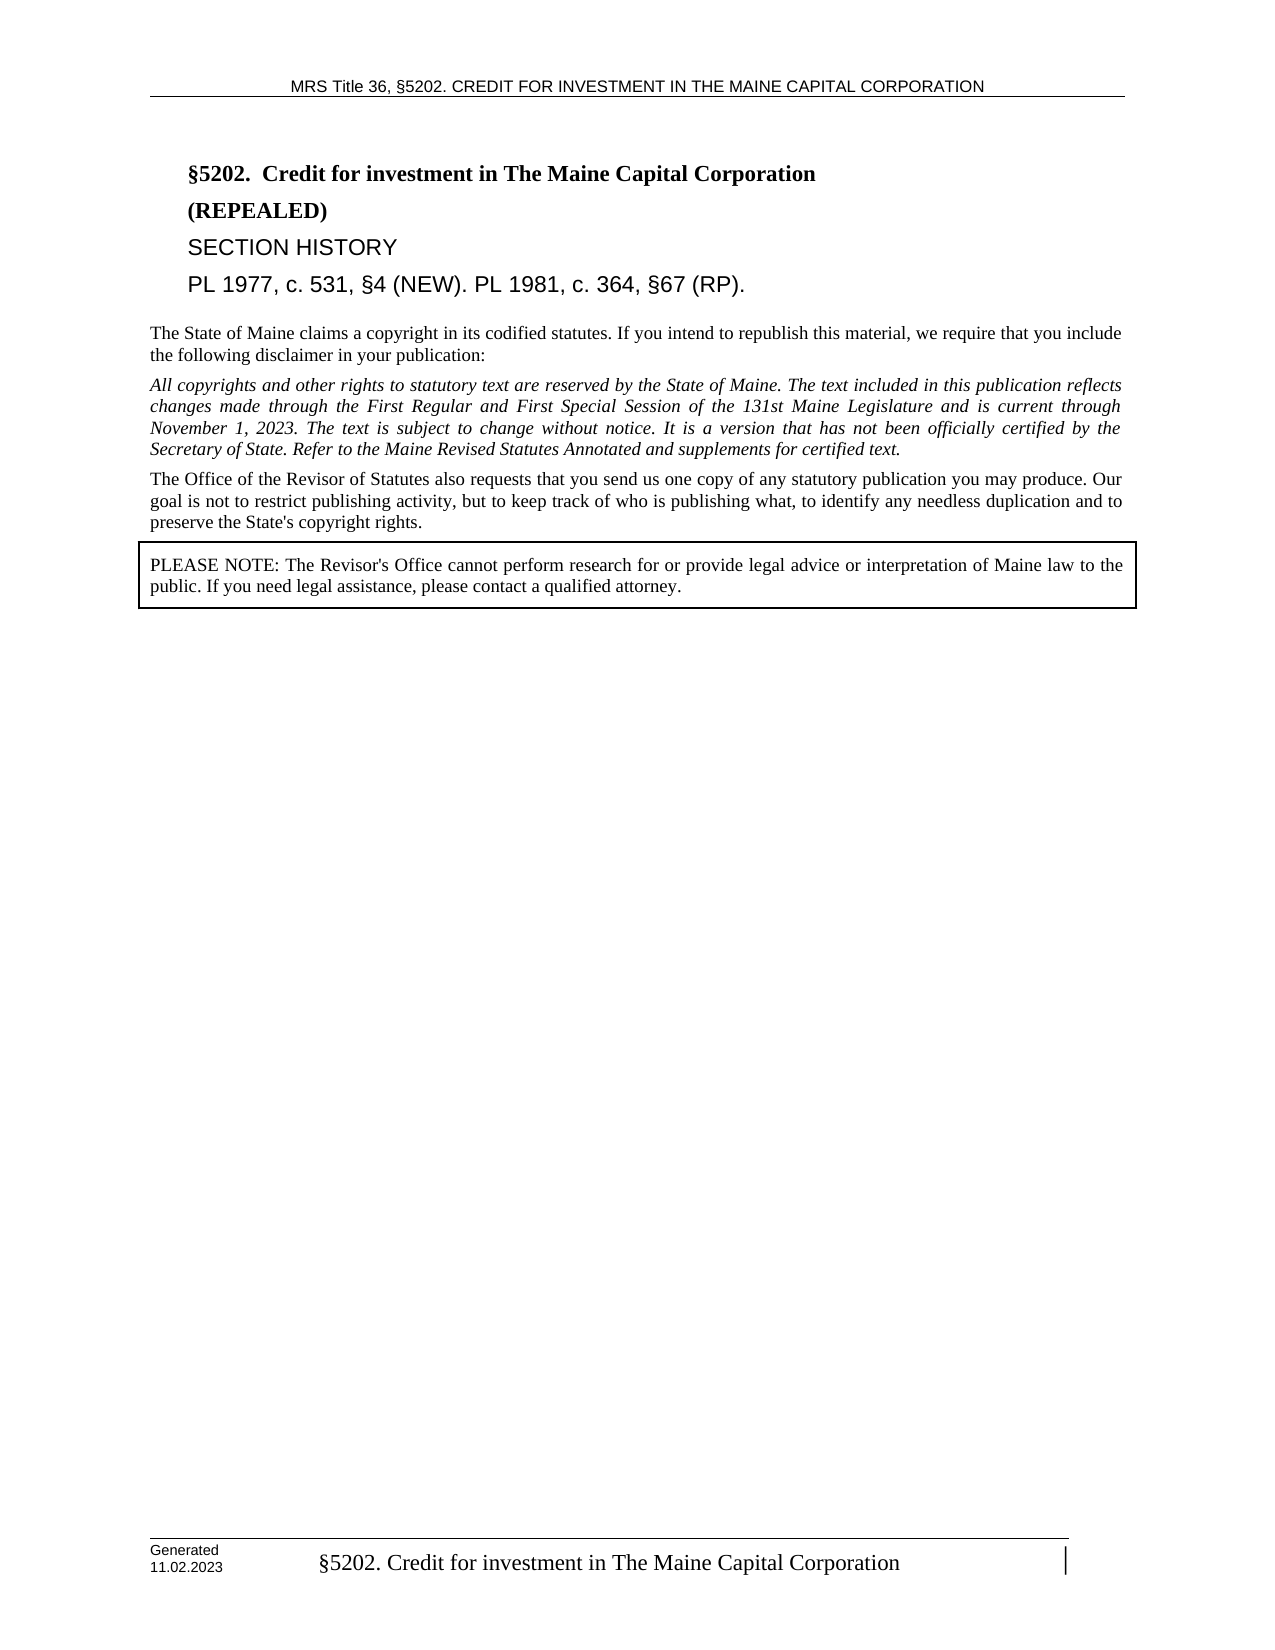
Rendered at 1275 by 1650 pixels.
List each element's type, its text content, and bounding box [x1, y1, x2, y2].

text The State of Maine claims a copyright in its codified statutes. If you intend to republish this material, we require that you include the following disclaimer in your publication: [150, 322, 1125, 365]
text The Office of the Revisor of Statutes also requests that you send us one copy of any statutory publication you may produce. Our goal is not to restrict publishing activity, but to keep track of who is publishing what, to identify any needless duplication and to preserve the State's copyright rights. [150, 468, 1125, 533]
text All copyrights and other rights to statutory text are reserved by the State of Maine. The text included in this publication reflects changes made through the First Regular and First Special Session of the 131st Maine Legislature and is current through November 1, 2023 . The text is subject to change without notice. It is a version that has not been officially certified by the Secretary of State. Refer to the Maine Revised Statutes Annotated and supplements for certified text. [150, 373, 1125, 460]
text SECTION HISTORY [187, 234, 1125, 260]
text PLEASE NOTE: The Revisor's Office cannot perform research for or provide legal advice or interpretation of Maine law to the public. If you need legal assistance, please contact a qualified attorney. [140, 543, 1135, 607]
text §5202. Credit for investment in The Maine Capital Corporation [187, 160, 1125, 187]
text (REPEALED) [187, 197, 1125, 223]
text PL 1977, c. 531, §4 (NEW). PL 1981, c. 364, §67 (RP). [187, 271, 1125, 297]
